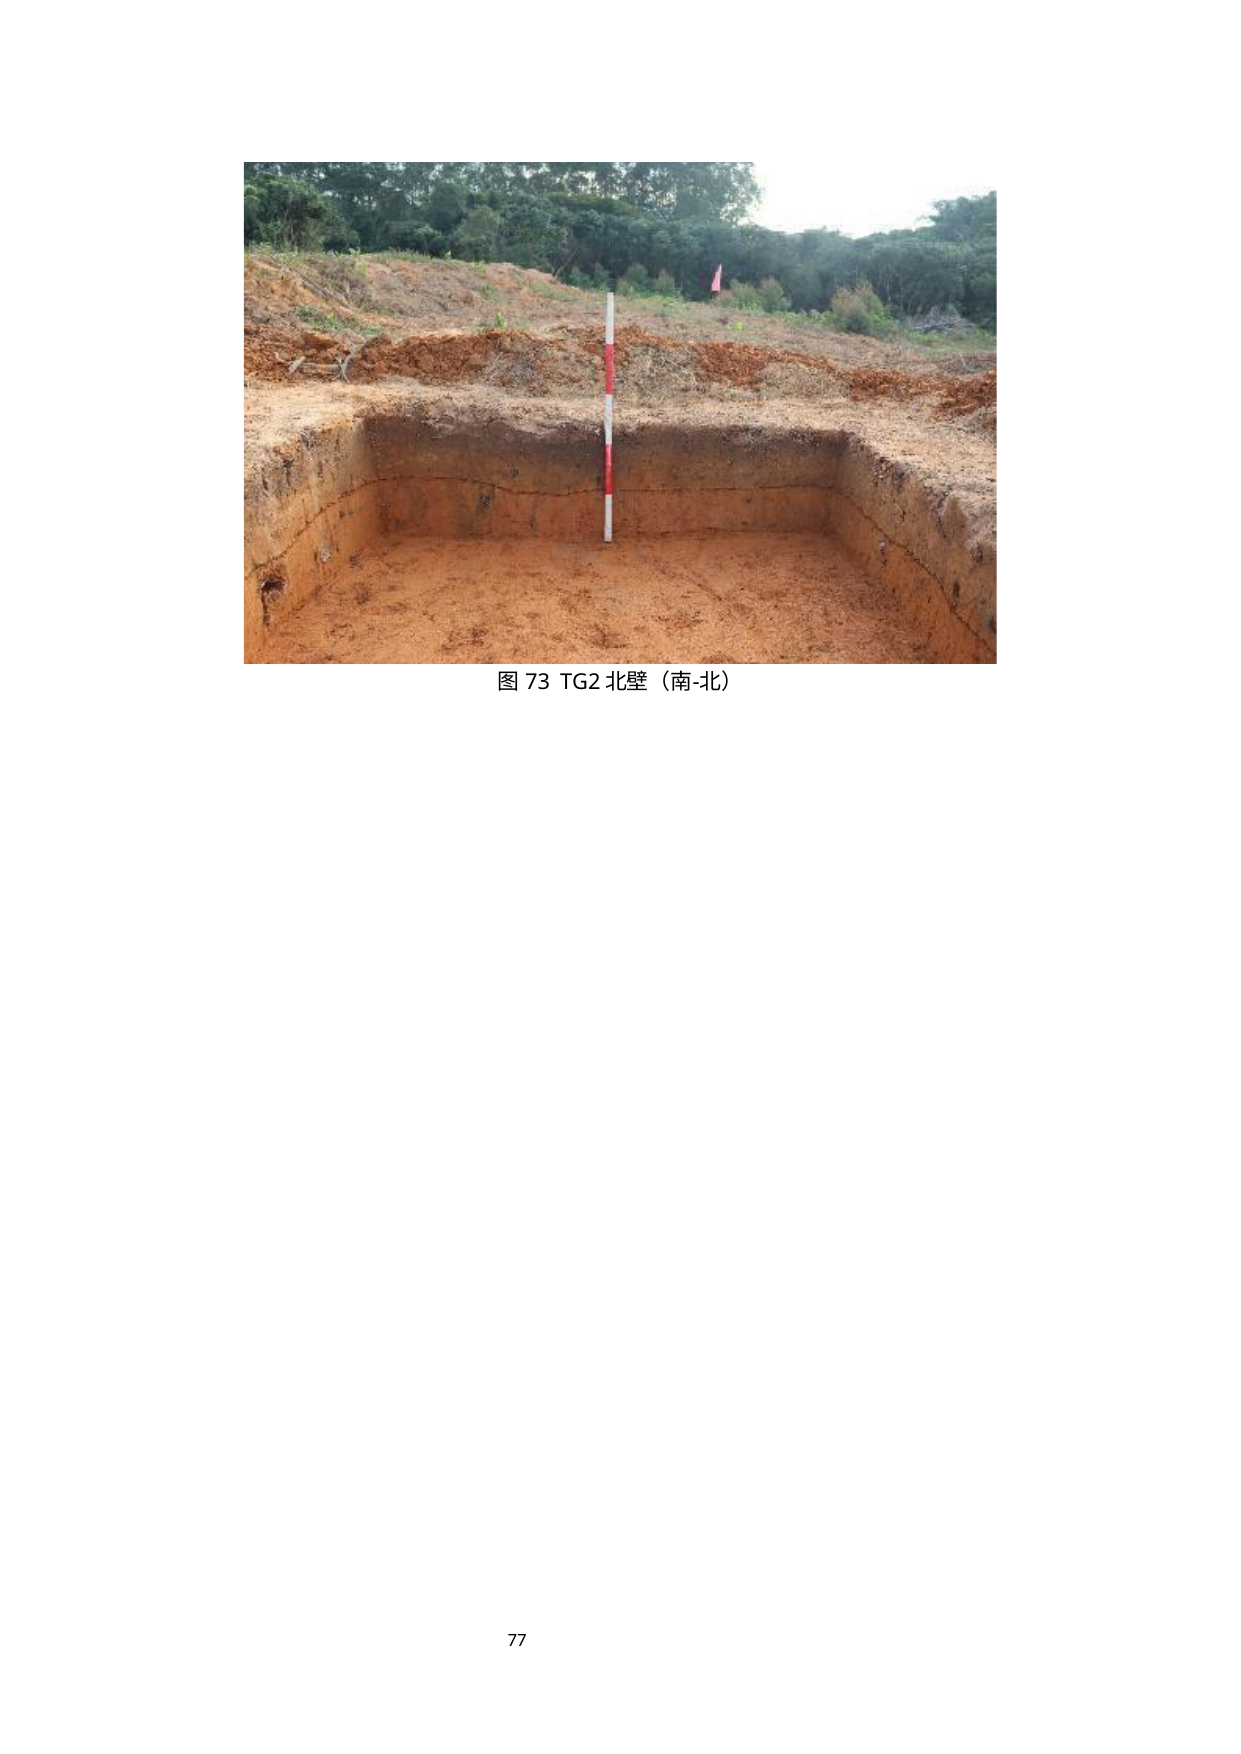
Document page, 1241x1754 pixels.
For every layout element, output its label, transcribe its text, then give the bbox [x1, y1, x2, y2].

picture [243, 162, 997, 664]
text 图 73 TG2北壁（南-北） [187, 664, 1053, 696]
